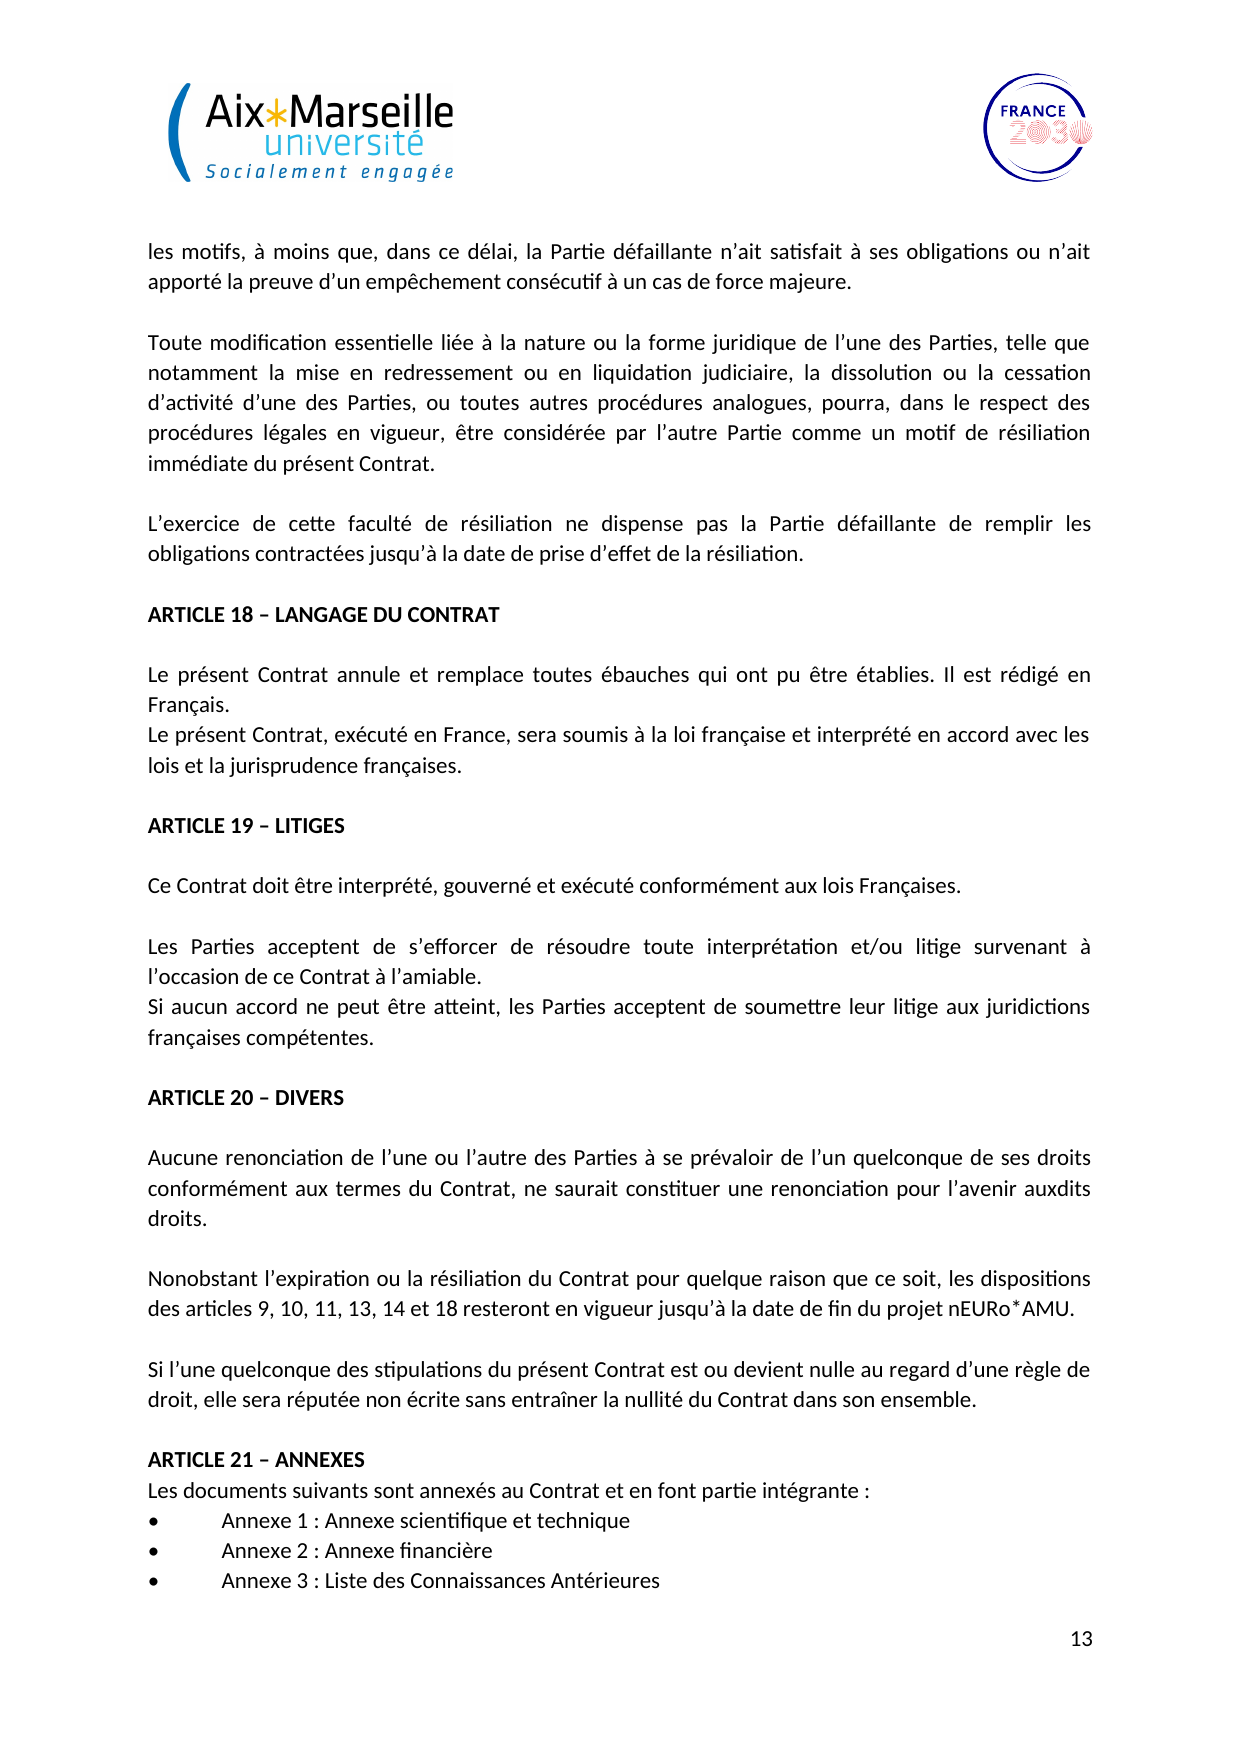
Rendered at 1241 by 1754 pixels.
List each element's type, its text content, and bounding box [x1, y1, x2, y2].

text Le présent Contrat, exécuté en France, sera soumis à la loi française et interprété en accord avec les lois et la jurisprudence françaises. [148, 721, 1093, 779]
text Ce Contrat doit être interprété, gouverné et exécuté conformément aux lois Françaises. [148, 872, 1093, 899]
text • Annexe 3 : Liste des Connaissances Antérieures [148, 1566, 1093, 1594]
picture [168, 83, 453, 182]
text Si aucun accord ne peut être atteint, les Parties acceptent de soumettre leur litige aux juridictions françaises compétentes. [148, 992, 1093, 1051]
text Nonobstant l’expiration ou la résiliation du Contrat pour quelque raison que ce soit, les dispositions des articles 9, 10, 11, 13, 14 et 18 resteront en vigueur jusqu’à la date de fin du projet nEURo*AMU. [148, 1264, 1093, 1322]
text ARTICLE 18 – LANGAGE DU CONTRAT [148, 600, 1093, 628]
text ARTICLE 20 – DIVERS [148, 1083, 1093, 1111]
text Aucune renonciation de l’une ou l’autre des Parties à se prévaloir de l’un quelconque de ses droits conformément aux termes du Contrat, ne saurait constituer une renonciation pour l’avenir auxdits droits. [148, 1143, 1093, 1232]
text • Annexe 2 : Annexe financière [148, 1536, 1093, 1564]
text Toute modification essentielle liée à la nature ou la forme juridique de l’une des Parties, telle que notamment la mise en redressement ou en liquidation judiciaire, la dissolution ou la cessation d’activité d’une des Parties, ou toutes autres procédures analogues, pourra, dans le respect des procédures légales en vigueur, être considérée par l’autre Partie comme un motif de résiliation immédiate du présent Contrat. [148, 328, 1093, 477]
text L’exercice de cette faculté de résiliation ne dispense pas la Partie défaillante de remplir les obligations contractées jusqu’à la date de prise d’effet de la résiliation. [148, 509, 1093, 567]
picture [983, 73, 1093, 182]
text • Annexe 1 : Annexe scientifique et technique [148, 1506, 1093, 1534]
text ARTICLE 21 – ANNEXES [148, 1446, 1093, 1473]
text Le présent Contrat annule et remplace toutes ébauches qui ont pu être établies. Il est rédigé en Français. [148, 660, 1093, 718]
text Si l’une quelconque des stipulations du présent Contrat est ou devient nulle au regard d’une règle de droit, elle sera réputée non écrite sans entraîner la nullité du Contrat dans son ensemble. [148, 1355, 1093, 1413]
text Les documents suivants sont annexés au Contrat et en font partie intégrante : [148, 1476, 1093, 1504]
text ARTICLE 19 – LITIGES [148, 811, 1093, 839]
text Les Parties acceptent de s’efforcer de résoudre toute interprétation et/ou litige survenant à l’occasion de ce Contrat à l’amiable. [148, 932, 1093, 990]
